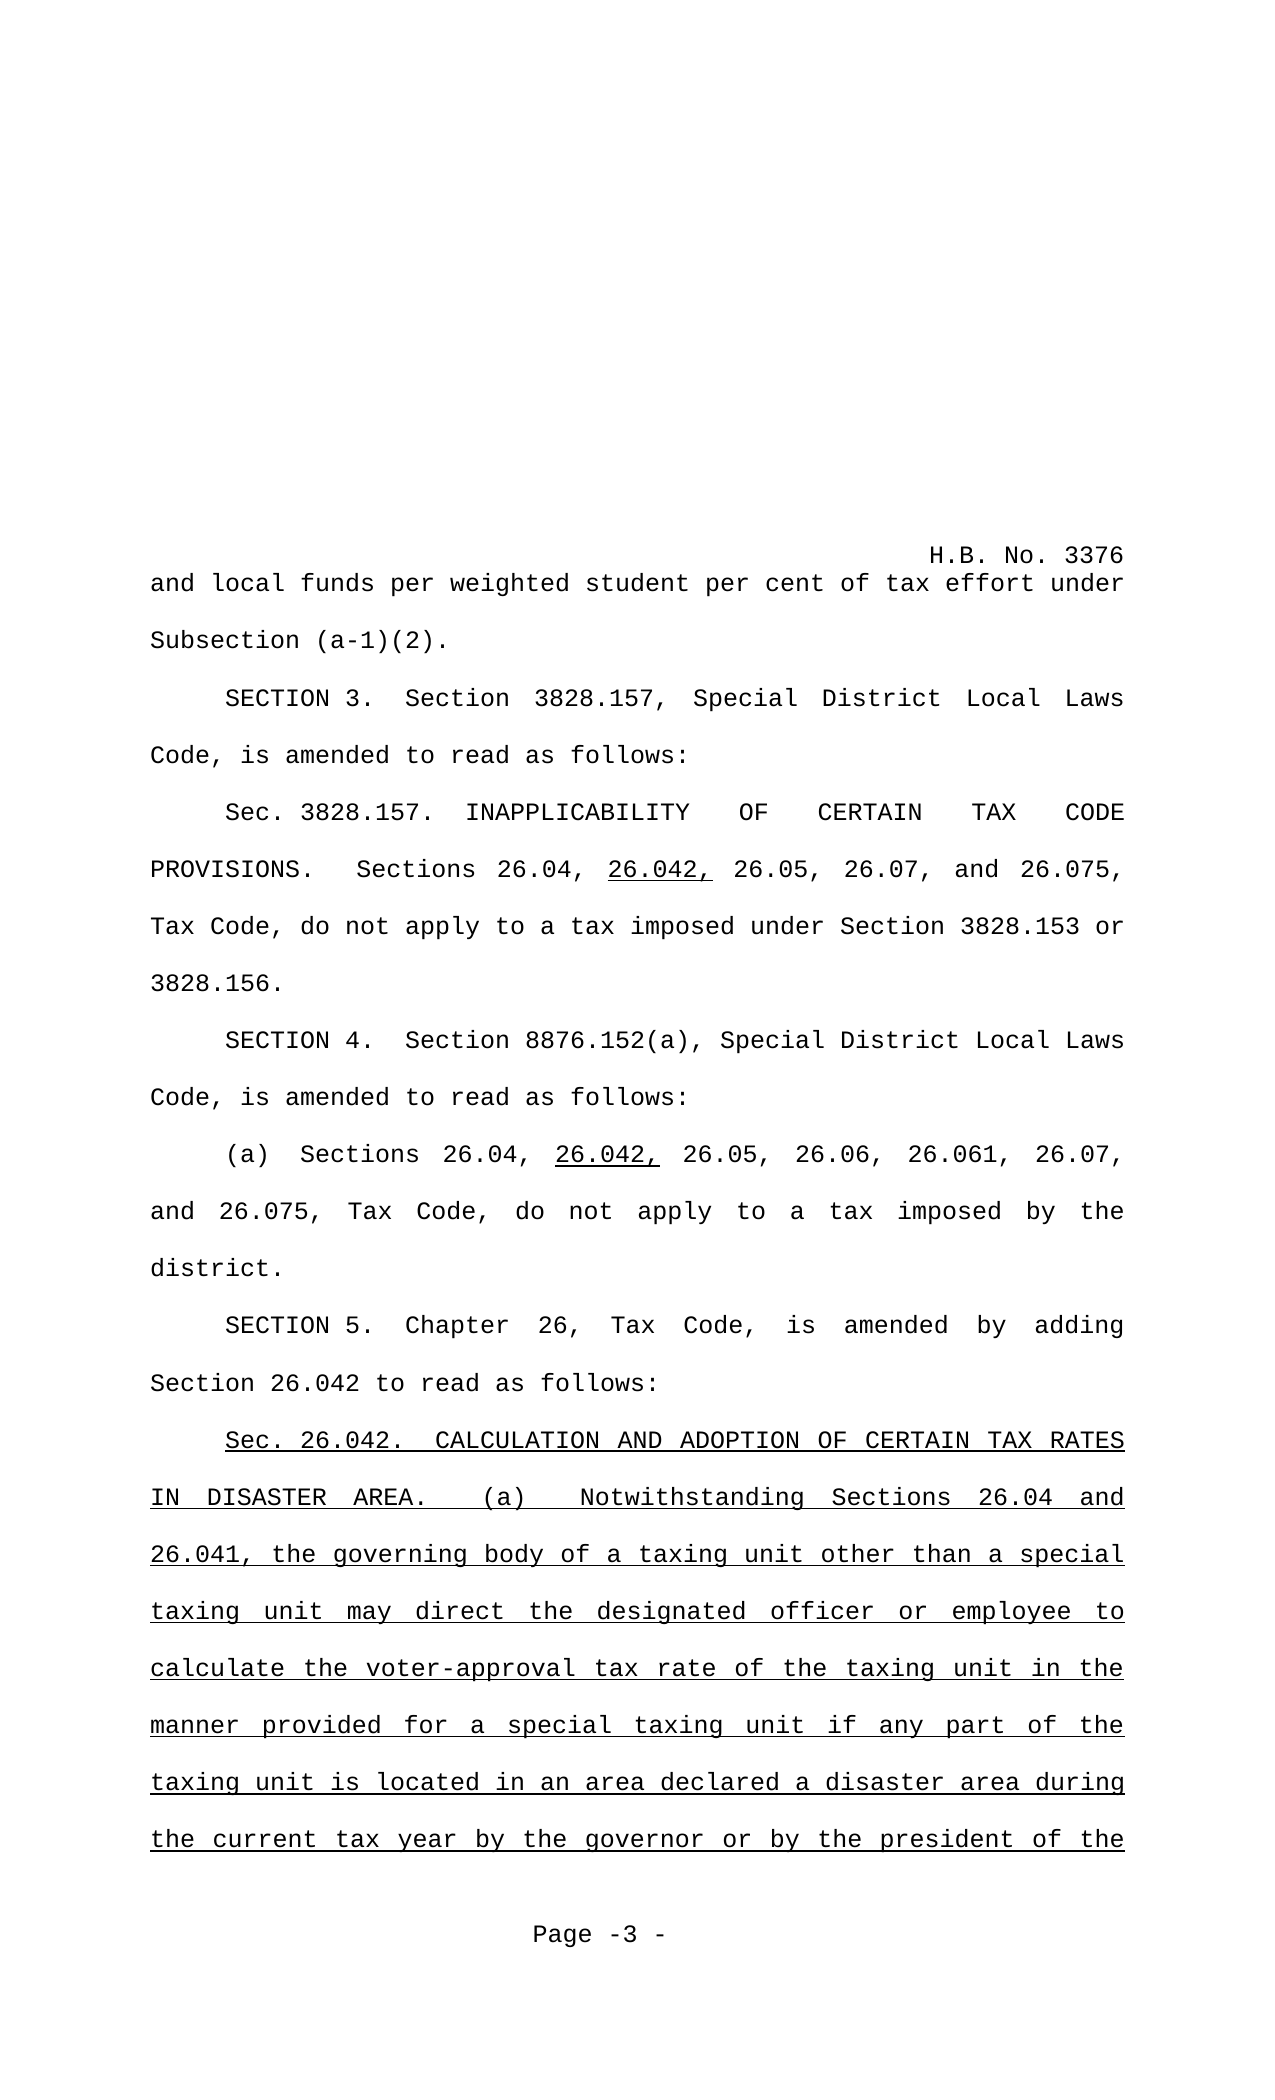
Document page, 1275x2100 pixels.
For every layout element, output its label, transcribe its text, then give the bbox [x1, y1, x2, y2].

text (a) Sections 26.04, 26.042, 26.05, 26.06, 26.061, 26.07, and 26.075, Tax Code, do not apply to a tax imposed by the district. [150, 1142, 1125, 1284]
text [150, 571, 1125, 656]
text SECTION 5. Chapter 26, Tax Code, is amended by adding Section 26.042 to read as follows: [150, 1313, 1125, 1398]
text Sec. 3828.157. INAPPLICABILITY OF CERTAIN TAX CODE PROVISIONS. Sections 26.04, 26.042, 26.05, 26.07, and 26.075, Tax Code, do not apply to a tax imposed under Section 3828.153 or 3828.156. [150, 799, 1125, 999]
text SECTION 3. Section 3828.157, Special District Local Laws Code, is amended to read as follows: [150, 685, 1125, 771]
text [150, 1795, 1125, 1850]
text SECTION 4. Section 8876.152(a), Special District Local Laws Code, is amended to read as follows: [150, 1027, 1125, 1113]
